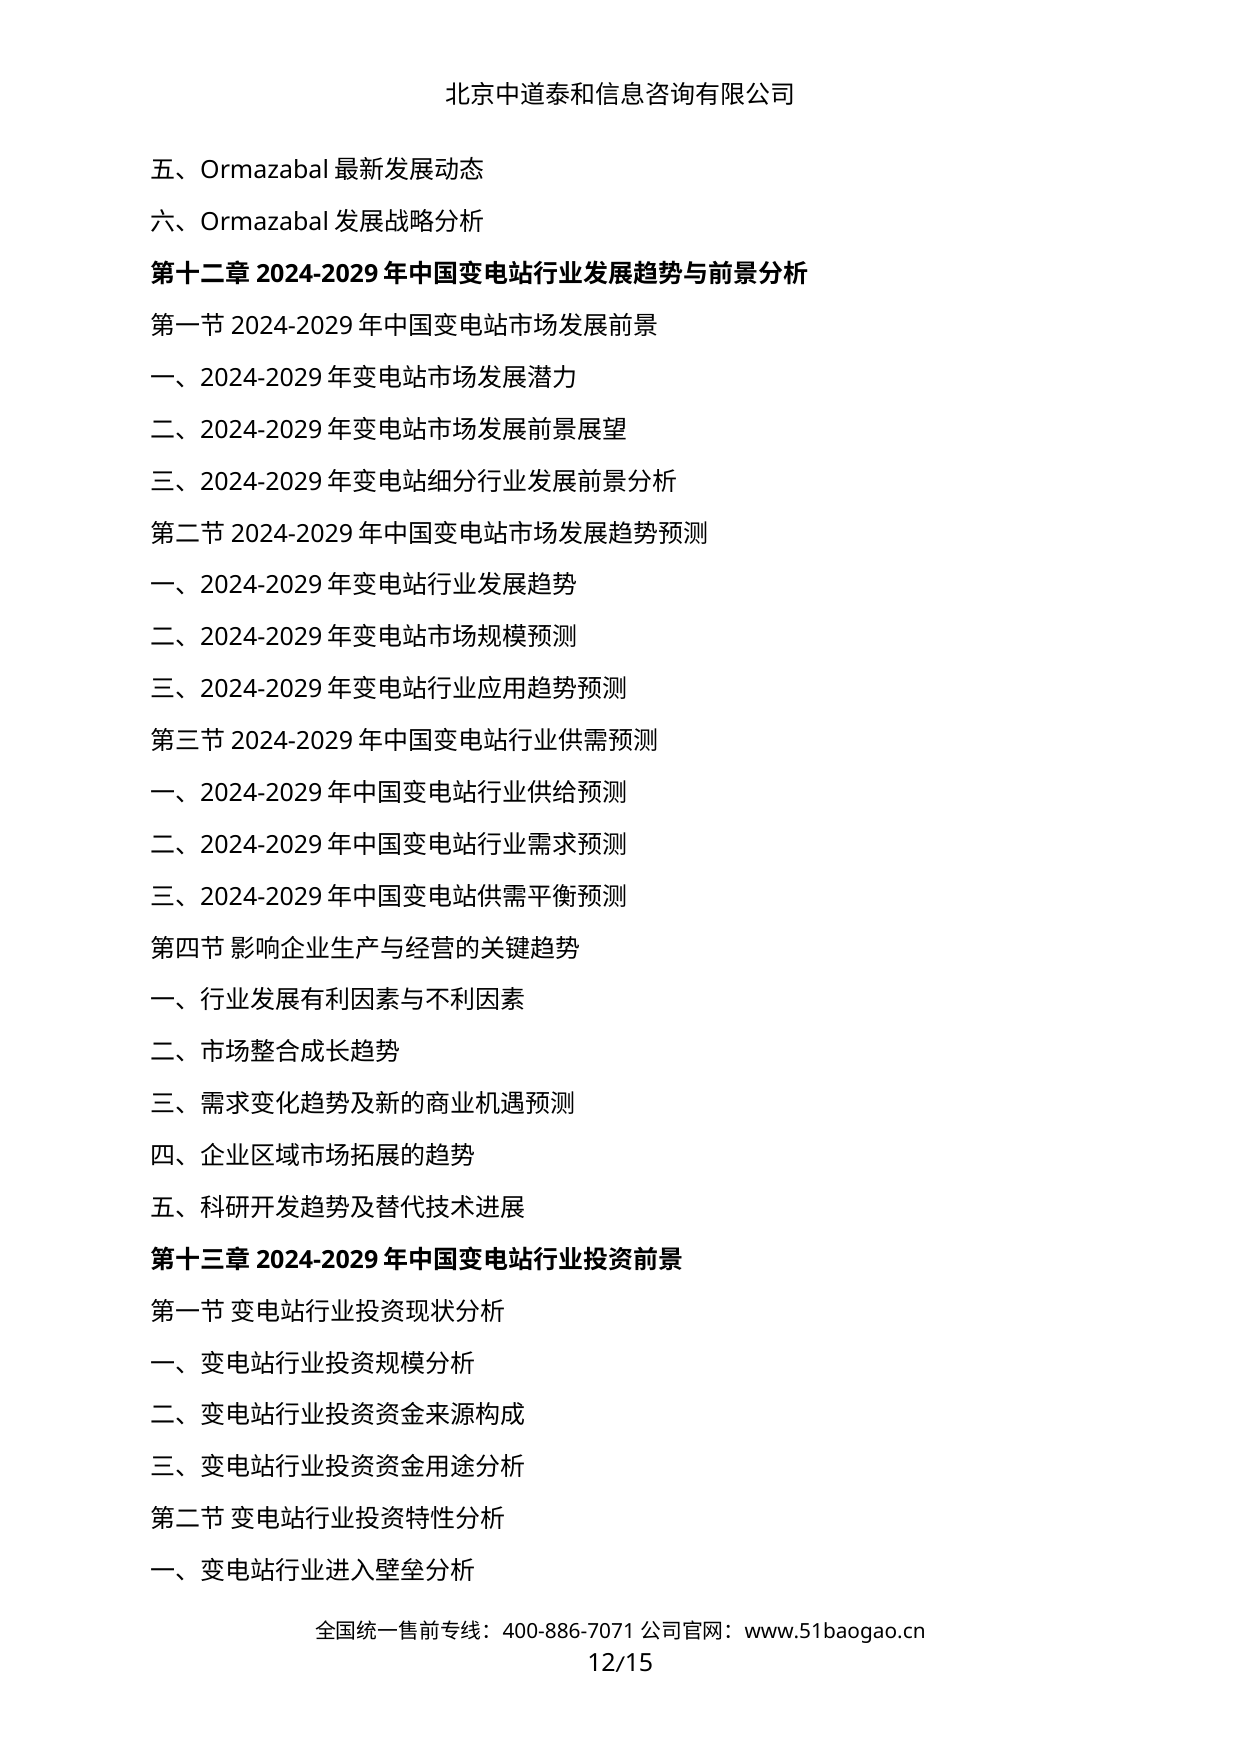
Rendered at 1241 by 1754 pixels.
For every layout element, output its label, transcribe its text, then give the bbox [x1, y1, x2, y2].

text 一、变电站行业进入壁垒分析 [150, 1551, 1090, 1587]
text 第十二章 2024-2029年中国变电站行业发展趋势与前景分析 [150, 254, 1090, 290]
text 五、科研开发趋势及替代技术进展 [150, 1187, 1090, 1224]
text 二、2024-2029年中国变电站行业需求预测 [150, 824, 1090, 861]
text 二、变电站行业投资资金来源构成 [150, 1395, 1090, 1431]
text 二、2024-2029年变电站市场规模预测 [150, 617, 1090, 653]
text 三、需求变化趋势及新的商业机遇预测 [150, 1084, 1090, 1120]
text 第一节 2024-2029年中国变电站市场发展前景 [150, 306, 1090, 342]
text 第一节 变电站行业投资现状分析 [150, 1291, 1090, 1327]
text 一、2024-2029年变电站行业发展趋势 [150, 565, 1090, 601]
text 一、2024-2029年变电站市场发展潜力 [150, 357, 1090, 394]
text 三、2024-2029年中国变电站供需平衡预测 [150, 876, 1090, 912]
text 六、Ormazabal发展战略分析 [150, 202, 1090, 238]
text 第十三章 2024-2029年中国变电站行业投资前景 [150, 1239, 1090, 1276]
text 第三节 2024-2029年中国变电站行业供需预测 [150, 721, 1090, 757]
text 二、市场整合成长趋势 [150, 1032, 1090, 1068]
text 三、2024-2029年变电站细分行业发展前景分析 [150, 461, 1090, 497]
text 一、2024-2029年中国变电站行业供给预测 [150, 772, 1090, 809]
text 三、变电站行业投资资金用途分析 [150, 1447, 1090, 1483]
text 第二节 2024-2029年中国变电站市场发展趋势预测 [150, 513, 1090, 549]
text 第二节 变电站行业投资特性分析 [150, 1499, 1090, 1535]
text 三、2024-2029年变电站行业应用趋势预测 [150, 669, 1090, 705]
text 四、企业区域市场拓展的趋势 [150, 1136, 1090, 1172]
text 一、行业发展有利因素与不利因素 [150, 980, 1090, 1016]
text 五、Ormazabal最新发展动态 [150, 150, 1090, 186]
text 一、变电站行业投资规模分析 [150, 1343, 1090, 1379]
text 二、2024-2029年变电站市场发展前景展望 [150, 409, 1090, 446]
text 第四节 影响企业生产与经营的关键趋势 [150, 928, 1090, 964]
